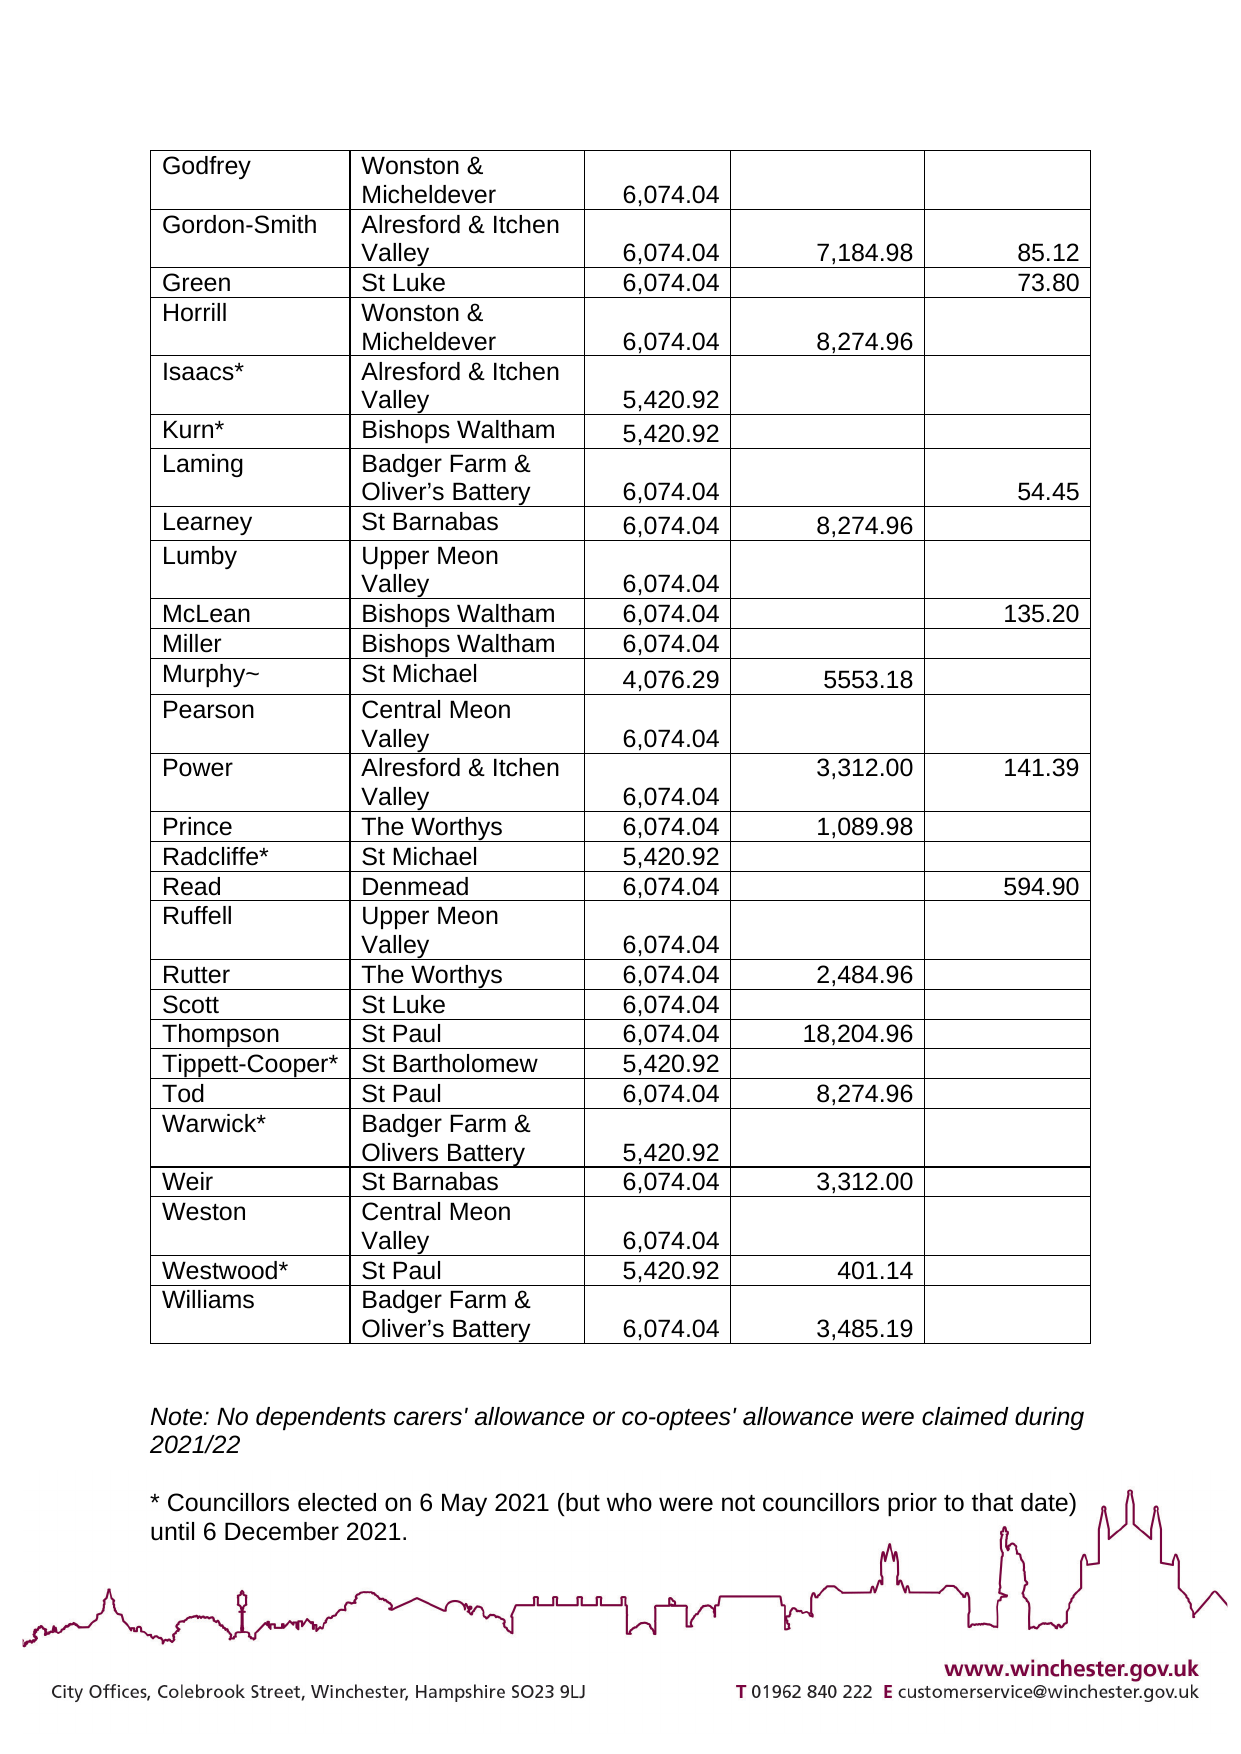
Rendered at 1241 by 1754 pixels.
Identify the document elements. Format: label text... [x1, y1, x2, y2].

table_cell 5,420.92 [585, 1109, 730, 1166]
table_cell Tod [151, 1079, 349, 1108]
table_cell [925, 151, 1090, 208]
table_cell Scott [151, 990, 349, 1018]
table_cell Green [151, 268, 349, 297]
table_cell 6,074.04 [585, 872, 730, 900]
picture [22, 1470, 1228, 1734]
table_cell 6,074.04 [585, 210, 730, 267]
table_cell 6,074.04 [585, 268, 730, 297]
table_cell 6,074.04 [585, 298, 730, 355]
table_cell [925, 1256, 1090, 1284]
table_cell St Luke [351, 990, 584, 1018]
table_cell Williams [151, 1286, 349, 1343]
table_cell Murphy~ [151, 659, 349, 694]
table_cell [731, 901, 924, 959]
table_cell St Michael [351, 842, 584, 871]
table_cell [731, 356, 924, 414]
table_cell [925, 629, 1090, 658]
table_cell 73.80 [925, 268, 1090, 297]
table_cell Alresford & Itchen Valley [351, 210, 584, 267]
table_cell Godfrey [151, 151, 349, 208]
table_cell 5,420.92 [585, 1256, 730, 1284]
table_cell 6,074.04 [585, 695, 730, 752]
table_cell [731, 872, 924, 900]
table_cell Badger Farm & Olivers Battery [351, 1109, 584, 1166]
table_cell 5,420.92 [585, 842, 730, 871]
table_cell 6,074.04 [585, 541, 730, 598]
table_cell 4,076.29 [585, 659, 730, 694]
table_cell Read [151, 872, 349, 900]
table_cell [925, 901, 1090, 959]
table_cell Warwick* [151, 1109, 349, 1166]
table_cell 6,074.04 [585, 629, 730, 658]
table_cell [925, 659, 1090, 694]
table_cell Westwood* [151, 1256, 349, 1284]
table_cell The Worthys [351, 812, 584, 841]
table_cell [731, 1109, 924, 1166]
table_cell Bishops Waltham [351, 599, 584, 628]
table_cell 18,204.96 [731, 1020, 924, 1048]
text Note: No dependents carers' allowance or co-optees' allowance were claimed during 2021/22 [150, 1402, 1090, 1459]
table_cell Thompson [151, 1020, 349, 1048]
table_cell [925, 1049, 1090, 1078]
table_cell Central Meon Valley [351, 695, 584, 752]
table_cell 135.20 [925, 599, 1090, 628]
table_cell 6,074.04 [585, 1079, 730, 1108]
table_cell Ruffell [151, 901, 349, 959]
table_cell Isaacs* [151, 356, 349, 414]
table_cell 1,089.98 [731, 812, 924, 841]
table_cell Power [151, 754, 349, 811]
table_cell Wonston & Micheldever [351, 151, 584, 208]
table_cell Miller [151, 629, 349, 658]
table_cell 85.12 [925, 210, 1090, 267]
table_cell 54.45 [925, 449, 1090, 506]
table_cell 8,274.96 [731, 298, 924, 355]
table_cell Lumby [151, 541, 349, 598]
table_cell [731, 268, 924, 297]
table_cell Tippett-Cooper* [151, 1049, 349, 1078]
table_cell 6,074.04 [585, 599, 730, 628]
text * Councillors elected on 6 May 2021 (but who were not councillors prior to that date) until 6 December 2021. [150, 1488, 1090, 1545]
table_cell 8,274.96 [731, 507, 924, 539]
table_cell Prince [151, 812, 349, 841]
table_cell Gordon-Smith [151, 210, 349, 267]
table_cell 5553.18 [731, 659, 924, 694]
table_cell 6,074.04 [585, 901, 730, 959]
table_cell 6,074.04 [585, 1286, 730, 1343]
table_cell [925, 415, 1090, 447]
table_cell Alresford & Itchen Valley [351, 754, 584, 811]
table_cell St Paul [351, 1256, 584, 1284]
table_cell 2,484.96 [731, 960, 924, 989]
table_cell St Barnabas [351, 1168, 584, 1196]
table_cell 7,184.98 [731, 210, 924, 267]
table_cell [925, 507, 1090, 539]
table_cell [731, 990, 924, 1018]
table_cell St Michael [351, 659, 584, 694]
table_cell [731, 151, 924, 208]
table_cell 5,420.92 [585, 415, 730, 447]
table_cell [731, 1049, 924, 1078]
table_cell [925, 1079, 1090, 1108]
table_cell 6,074.04 [585, 1168, 730, 1196]
table_cell Rutter [151, 960, 349, 989]
table_cell Denmead [351, 872, 584, 900]
table_cell 6,074.04 [585, 507, 730, 539]
table_cell St Paul [351, 1079, 584, 1108]
table_cell Learney [151, 507, 349, 539]
table_cell 3,312.00 [731, 1168, 924, 1196]
table_cell [731, 842, 924, 871]
table_cell 6,074.04 [585, 1197, 730, 1255]
table_cell [925, 842, 1090, 871]
table_cell [925, 541, 1090, 598]
table_cell Bishops Waltham [351, 415, 584, 447]
table_cell St Paul [351, 1020, 584, 1048]
table_cell 141.39 [925, 754, 1090, 811]
table_cell 401.14 [731, 1256, 924, 1284]
table_cell 8,274.96 [731, 1079, 924, 1108]
table_cell [925, 1168, 1090, 1196]
table_cell Badger Farm & Oliver’s Battery [351, 449, 584, 506]
table_cell [731, 449, 924, 506]
table_cell [925, 960, 1090, 989]
table_cell Laming [151, 449, 349, 506]
table_cell [731, 415, 924, 447]
table_cell Weston [151, 1197, 349, 1255]
table_cell 6,074.04 [585, 754, 730, 811]
table_cell Badger Farm & Oliver’s Battery [351, 1286, 584, 1343]
table_cell 594.90 [925, 872, 1090, 900]
table_cell [925, 1020, 1090, 1048]
table_cell 5,420.92 [585, 1049, 730, 1078]
table_cell Kurn* [151, 415, 349, 447]
table_cell St Luke [351, 268, 584, 297]
table_cell 6,074.04 [585, 960, 730, 989]
table_cell Horrill [151, 298, 349, 355]
table_cell Radcliffe* [151, 842, 349, 871]
table_cell [731, 599, 924, 628]
table_cell 3,312.00 [731, 754, 924, 811]
table_cell 6,074.04 [585, 151, 730, 208]
table_cell Pearson [151, 695, 349, 752]
table_cell 6,074.04 [585, 990, 730, 1018]
table_cell The Worthys [351, 960, 584, 989]
table_cell Weir [151, 1168, 349, 1196]
table_cell 3,485.19 [731, 1286, 924, 1343]
table_cell St Barnabas [351, 507, 584, 539]
table_cell [731, 629, 924, 658]
table_cell Upper Meon Valley [351, 901, 584, 959]
table_cell 6,074.04 [585, 812, 730, 841]
table_cell [925, 695, 1090, 752]
table_cell St Bartholomew [351, 1049, 584, 1078]
table_cell [925, 298, 1090, 355]
table_cell [731, 1197, 924, 1255]
table_cell 6,074.04 [585, 449, 730, 506]
table_cell [925, 812, 1090, 841]
table_cell [925, 1109, 1090, 1166]
table_cell [925, 1286, 1090, 1343]
table_cell Upper Meon Valley [351, 541, 584, 598]
table_cell [731, 541, 924, 598]
table_cell Bishops Waltham [351, 629, 584, 658]
table_cell Alresford & Itchen Valley [351, 356, 584, 414]
table_cell [731, 695, 924, 752]
table_cell Central Meon Valley [351, 1197, 584, 1255]
table_cell [925, 1197, 1090, 1255]
table_cell 6,074.04 [585, 1020, 730, 1048]
table_cell [925, 990, 1090, 1018]
table_cell [925, 356, 1090, 414]
table_cell McLean [151, 599, 349, 628]
table_cell 5,420.92 [585, 356, 730, 414]
table_cell Wonston & Micheldever [351, 298, 584, 355]
